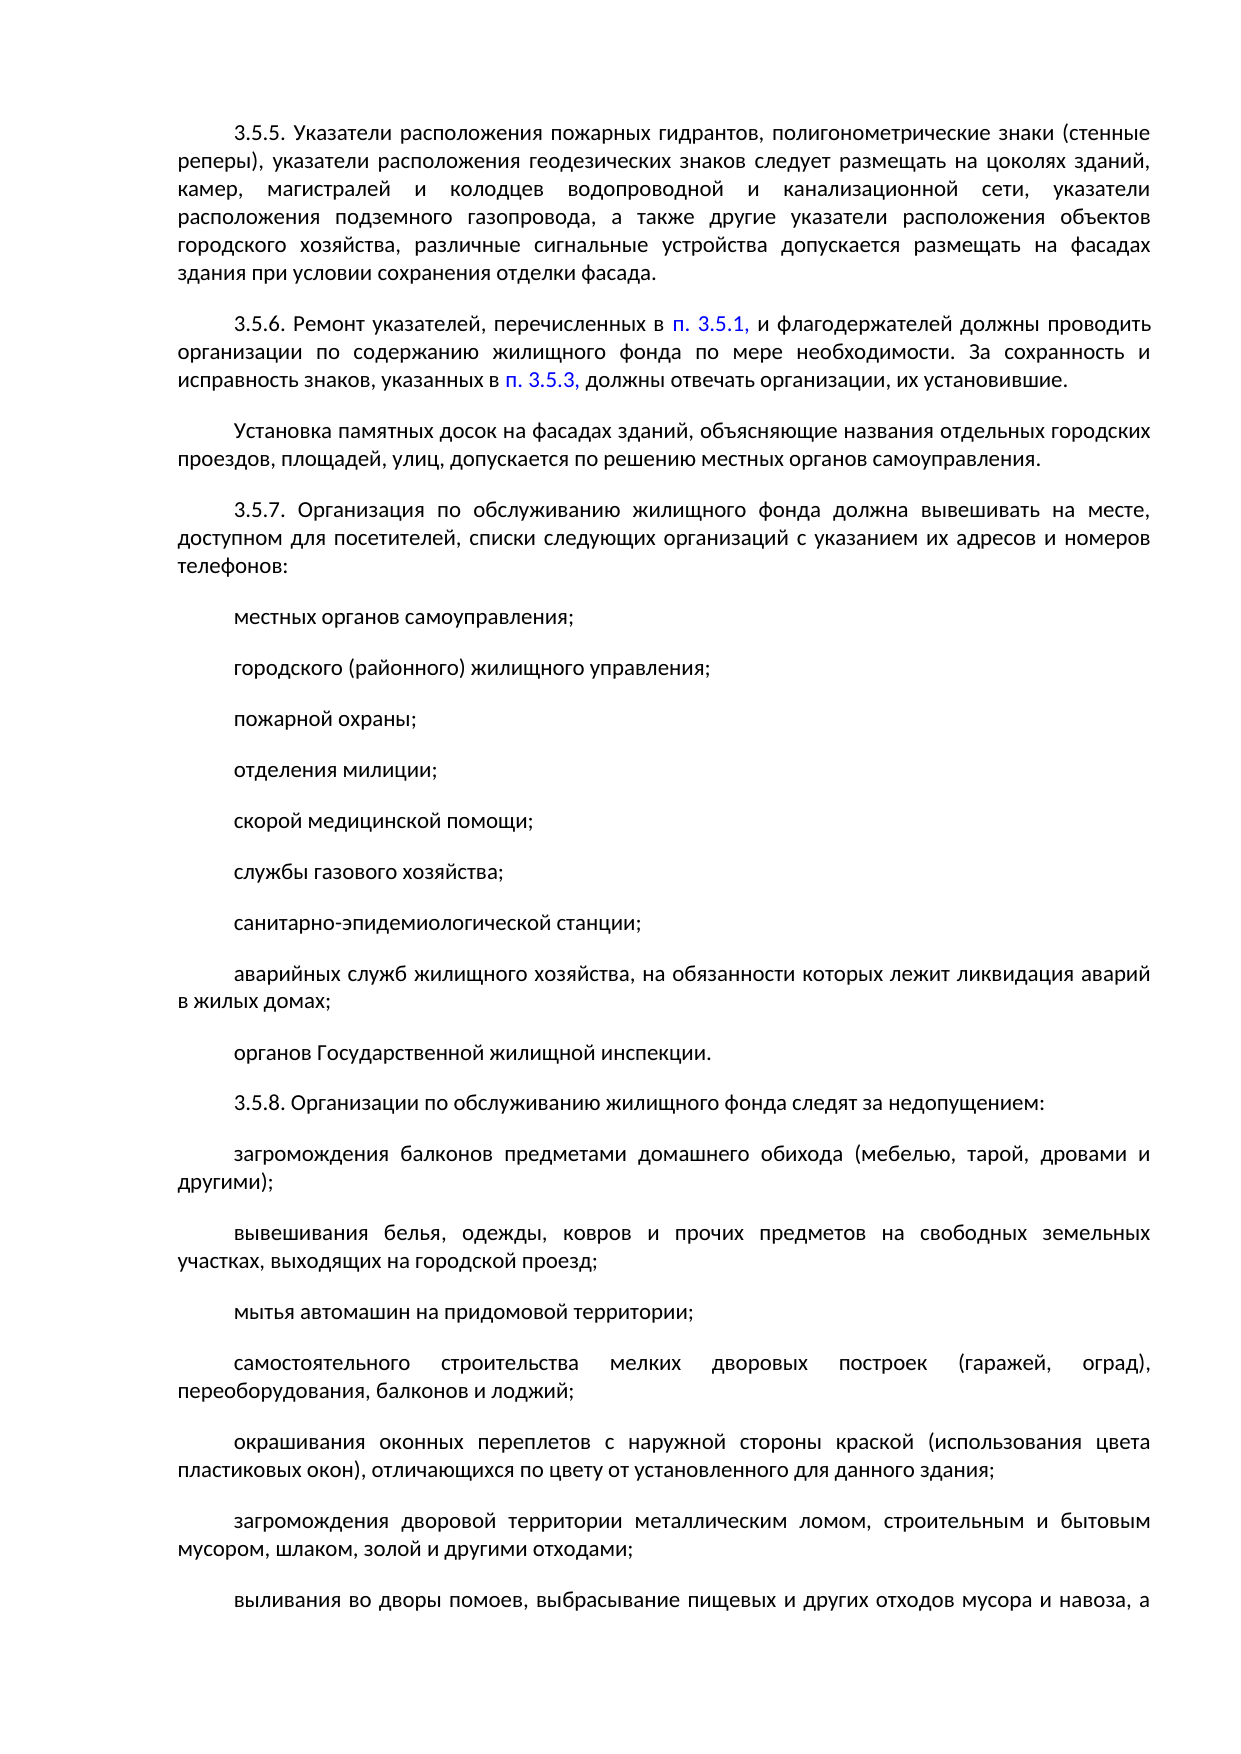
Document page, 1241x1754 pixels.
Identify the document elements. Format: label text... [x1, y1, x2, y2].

text службы газового хозяйства; [177, 857, 1152, 885]
text самостоятельного строительства мелких дворовых построек (гаражей, оград), переоборудования, балконов и лоджий; [177, 1348, 1152, 1404]
text окрашивания оконных переплетов с наружной стороны краской (использования цвета пластиковых окон), отличающихся по цвету от установленного для данного здания; [177, 1427, 1152, 1483]
text вывешивания белья, одежды, ковров и прочих предметов на свободных земельных участках, выходящих на городской проезд; [177, 1218, 1152, 1274]
text загромождения дворовой территории металлическим ломом, строительным и бытовым мусором, шлаком, золой и другими отходами; [177, 1506, 1152, 1562]
text аварийных служб жилищного хозяйства, на обязанности которых лежит ликвидация аварий в жилых домах; [177, 959, 1152, 1015]
text местных органов самоуправления; [177, 602, 1152, 630]
text загромождения балконов предметами домашнего обихода (мебелью, тарой, дровами и другими); [177, 1139, 1152, 1196]
text 3.5.8. Организации по обслуживанию жилищного фонда следят за недопущением: [177, 1088, 1152, 1117]
text мытья автомашин на придомовой территории; [177, 1297, 1152, 1325]
text скорой медицинской помощи; [177, 806, 1152, 834]
text городского (районного) жилищного управления; [177, 653, 1152, 681]
text Установка памятных досок на фасадах зданий, объясняющие названия отдельных городских проездов, площадей, улиц, допускается по решению местных органов самоуправления. [177, 416, 1152, 472]
text 3.5.6. Ремонт указателей, перечисленных в п. 3.5.1, и флагодержателей должны проводить организации по содержанию жилищного фонда по мере необходимости. За сохранность и исправность знаков, указанных в п. 3.5.3, должны отвечать организации, их установившие. [177, 309, 1152, 393]
text 3.5.5. Указатели расположения пожарных гидрантов, полигонометрические знаки (стенные реперы), указатели расположения геодезических знаков следует размещать на цоколях зданий, камер, магистралей и колодцев водопроводной и канализационной сети, указатели расположения подземного газопровода, а также другие указатели расположения объектов городского хозяйства, различные сигнальные устройства допускается размещать на фасадах здания при условии сохранения отделки фасада. [177, 118, 1152, 286]
text отделения милиции; [177, 755, 1152, 783]
text санитарно-эпидемиологической станции; [177, 908, 1152, 936]
text 3.5.7. Организация по обслуживанию жилищного фонда должна вывешивать на месте, доступном для посетителей, списки следующих организаций с указанием их адресов и номеров телефонов: [177, 495, 1152, 579]
text пожарной охраны; [177, 704, 1152, 732]
text органов Государственной жилищной инспекции. [177, 1038, 1152, 1066]
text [177, 1585, 1152, 1613]
